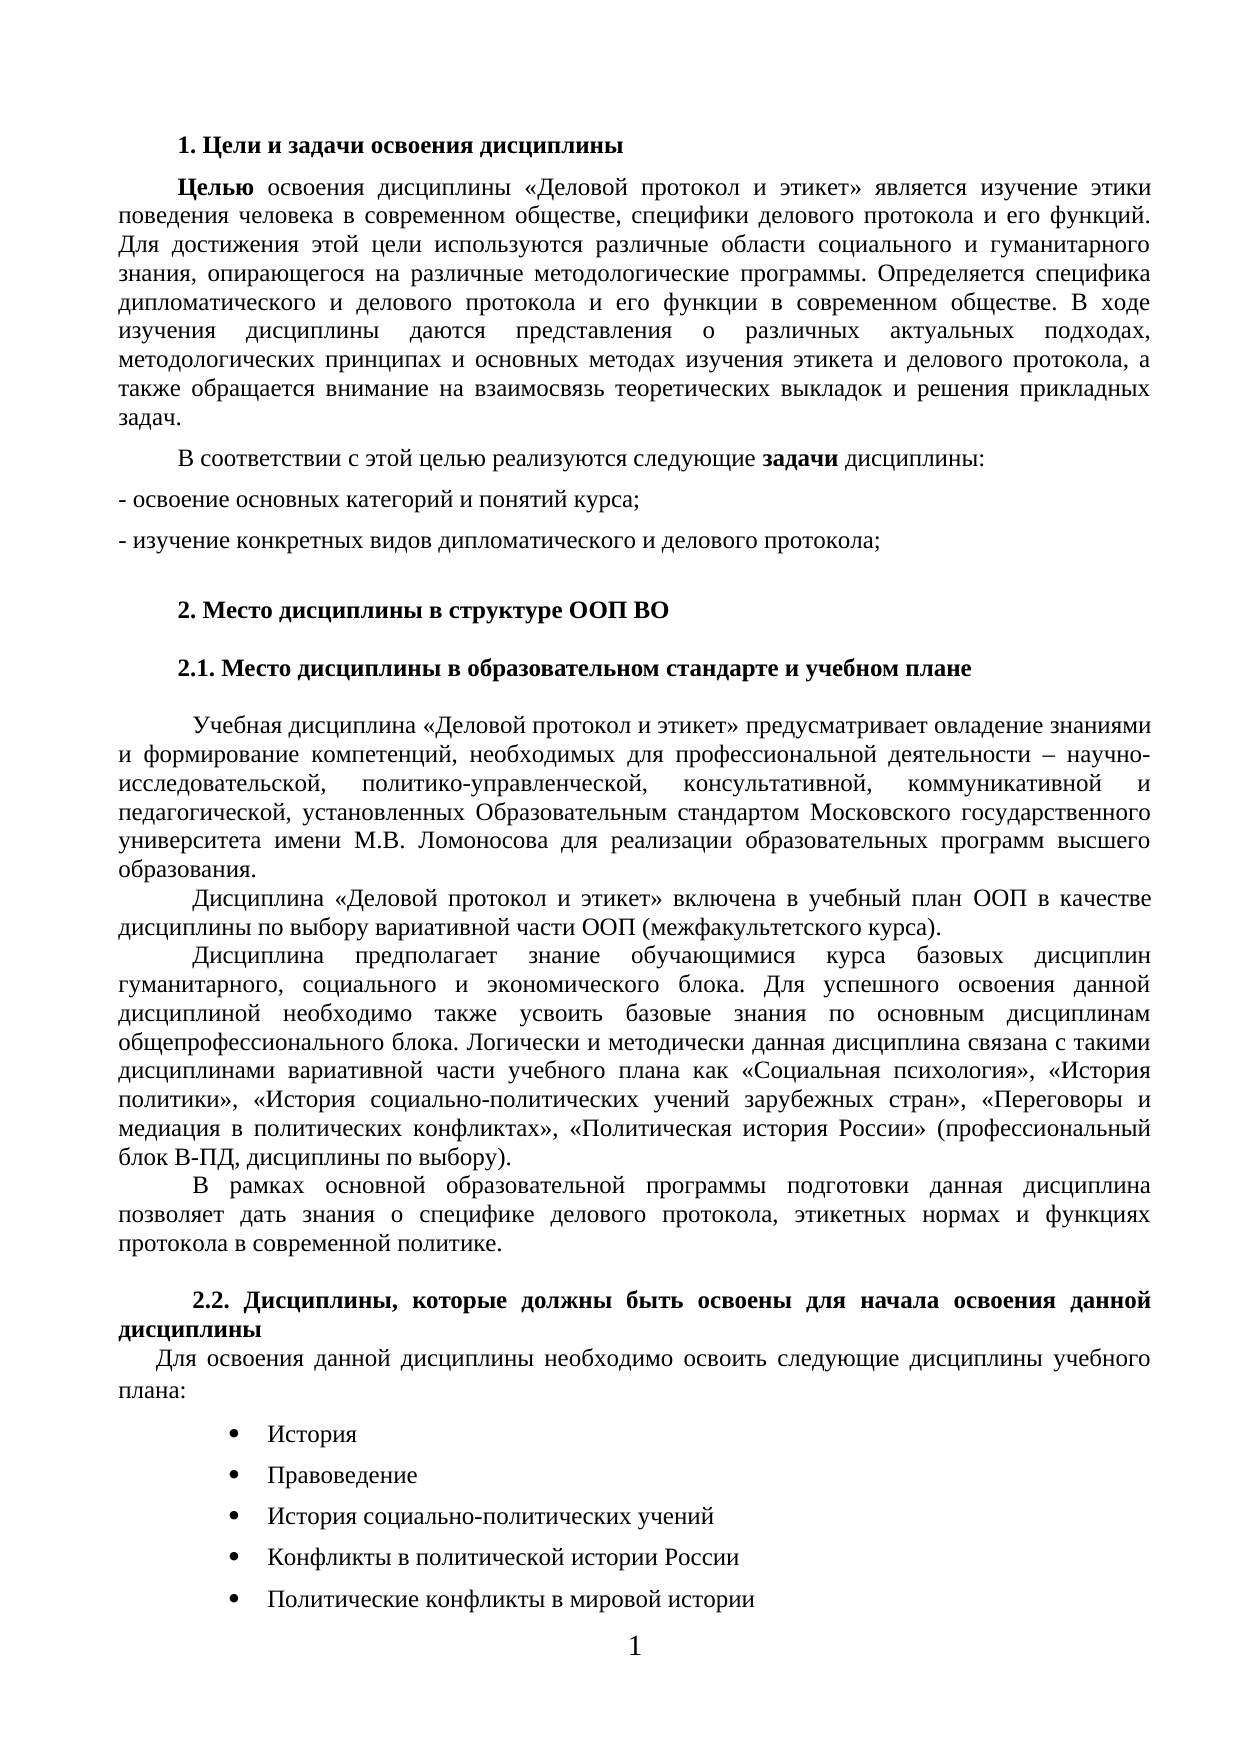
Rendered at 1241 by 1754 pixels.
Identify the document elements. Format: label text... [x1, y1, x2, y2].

text Целью освоения дисциплины «Деловой протокол и этикет» является изучение этики поведения человека в современном обществе, специфики делового протокола и его функций. Для достижения этой цели используются различные области социального и гуманитарного знания, опирающегося на различные методологические программы. Определяется специфика дипломатического и делового протокола и его функции в современном обществе. В ходе изучения дисциплины даются представления о различных актуальных подходах, методологических принципах и основных методах изучения этикета и делового протокола, а также обращается внимание на взаимосвязь теоретических выкладок и решения прикладных задач. [118, 172, 1152, 431]
text В соответствии с этой целью реализуются следующие задачи дисциплины: [118, 443, 1152, 472]
list Политические конфликты в мировой истории [229, 1584, 1152, 1612]
text - освоение основных категорий и понятий курса; [118, 484, 1152, 513]
text - изучение конкретных видов дипломатического и делового протокола; [118, 526, 1152, 554]
list История социально-политических учений [229, 1501, 1152, 1530]
list История [229, 1419, 1152, 1447]
text 2. Место дисциплины в структуре ООП ВО [118, 596, 1152, 624]
text Дисциплина «Деловой протокол и этикет» включена в учебный план ООП в качестве дисциплины по выбору вариативной части ООП (межфакультетского курса). [118, 883, 1152, 941]
subtitle 2.2. Дисциплины, которые должны быть освоены для начала освоения данной дисциплины [118, 1286, 1152, 1343]
text Учебная дисциплина «Деловой протокол и этикет» предусматривает овладение знаниями и формирование компетенций, необходимых для профессиональной деятельности – научно-исследовательской, политико-управленческой, консультативной, коммуникативной и педагогической, установленных Образовательным стандартом Московского государственного университета имени М.В. Ломоносова для реализации образовательных программ высшего образования. [118, 711, 1152, 883]
text Для освоения данной дисциплины необходимо освоить следующие дисциплины учебного плана: [118, 1343, 1152, 1403]
list Конфликты в политической истории России [229, 1542, 1152, 1571]
text 1. Цели и задачи освоения дисциплины [118, 131, 1152, 159]
subtitle 2.1. Место дисциплины в образовательном стандарте и учебном плане [118, 653, 1152, 682]
text Дисциплина предполагает знание обучающимися курса базовых дисциплин гуманитарного, социального и экономического блока. Для успешного освоения данной дисциплиной необходимо также усвоить базовые знания по основным дисциплинам общепрофессионального блока. Логически и методически данная дисциплина связана с такими дисциплинами вариативной части учебного плана как «Социальная психология», «История политики», «История социально-политических учений зарубежных стран», «Переговоры и медиация в политических конфликтах», «Политическая история России» (профессиональный блок В-ПД, дисциплины по выбору). [118, 941, 1152, 1171]
list Правоведение [229, 1460, 1152, 1489]
text В рамках основной образовательной программы подготовки данная дисциплина позволяет дать знания о специфике делового протокола, этикетных нормах и функциях протокола в современной политике. [118, 1171, 1152, 1257]
